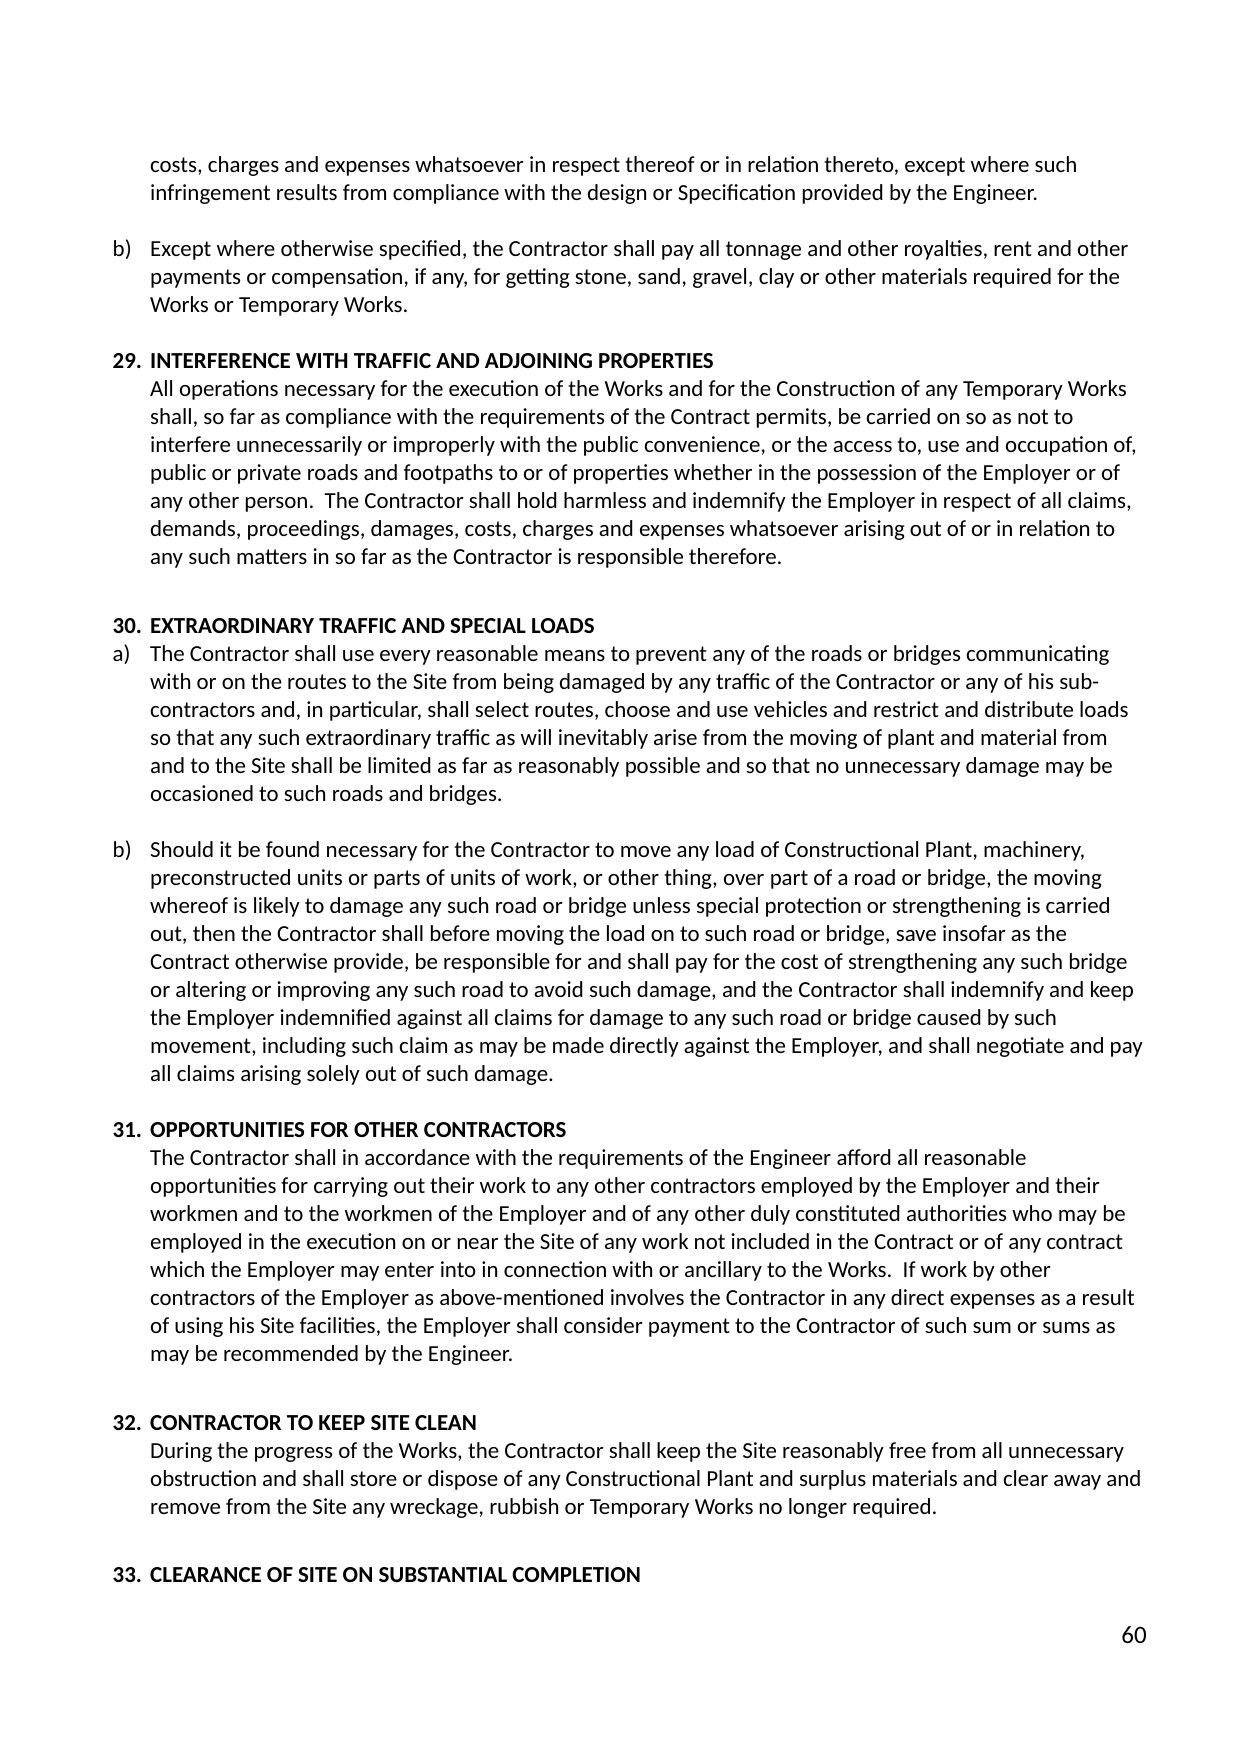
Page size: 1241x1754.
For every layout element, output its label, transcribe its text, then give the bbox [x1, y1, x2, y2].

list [112, 150, 1146, 206]
list CLEARANCE OF SITE ON SUBSTANTIAL COMPLETION [112, 1561, 1146, 1588]
list Should it be found necessary for the Contractor to move any load of Constructional Plant, machinery, preconstructed units or parts of units of work, or other thing, over part of a road or bridge, the moving whereof is likely to damage any such road or bridge unless special protection or strengthening is carried out, then the Contractor shall before moving the load on to such road or bridge, save insofar as the Contract otherwise provide, be responsible for and shall pay for the cost of strengthening any such bridge or altering or improving any such road to avoid such damage, and the Contractor shall indemnify and keep the Employer indemnified against all claims for damage to any such road or bridge caused by such movement, including such claim as may be made directly against the Employer, and shall negotiate and pay all claims arising solely out of such damage. [112, 835, 1146, 1087]
list Except where otherwise specified, the Contractor shall pay all tonnage and other royalties, rent and other payments or compensation, if any, for getting stone, sand, gravel, clay or other materials required for the Works or Temporary Works. [112, 234, 1146, 318]
list OPPORTUNITIES FOR OTHER CONTRACTORS [112, 1115, 1146, 1143]
list EXTRAORDINARY TRAFFIC AND SPECIAL LOADS [112, 611, 1146, 639]
text During the progress of the Works, the Contractor shall keep the Site reasonably free from all unnecessary obstruction and shall store or dispose of any Constructional Plant and surplus materials and clear away and remove from the Site any wreckage, rubbish or Temporary Works no longer required. [150, 1436, 1146, 1520]
list CONTRACTOR TO KEEP SITE CLEAN [112, 1408, 1146, 1436]
text All operations necessary for the execution of the Works and for the Construction of any Temporary Works shall, so far as compliance with the requirements of the Contract permits, be carried on so as not to interfere unnecessarily or improperly with the public convenience, or the access to, use and occupation of, public or private roads and footpaths to or of properties whether in the possession of the Employer or of any other person. The Contractor shall hold harmless and indemnify the Employer in respect of all claims, demands, proceedings, damages, costs, charges and expenses whatsoever arising out of or in relation to any such matters in so far as the Contractor is responsible therefore. [150, 374, 1146, 570]
list INTERFERENCE WITH TRAFFIC AND ADJOINING PROPERTIES [112, 346, 1146, 374]
text The Contractor shall in accordance with the requirements of the Engineer afford all reasonable opportunities for carrying out their work to any other contractors employed by the Employer and their workmen and to the workmen of the Employer and of any other duly constituted authorities who may be employed in the execution on or near the Site of any work not included in the Contract or of any contract which the Employer may enter into in connection with or ancillary to the Works. If work by other contractors of the Employer as above-mentioned involves the Contractor in any direct expenses as a result of using his Site facilities, the Employer shall consider payment to the Contractor of such sum or sums as may be recommended by the Engineer. [150, 1143, 1146, 1367]
list The Contractor shall use every reasonable means to prevent any of the roads or bridges communicating with or on the routes to the Site from being damaged by any traffic of the Contractor or any of his sub-contractors and, in particular, shall select routes, choose and use vehicles and restrict and distribute loads so that any such extraordinary traffic as will inevitably arise from the moving of plant and material from and to the Site shall be limited as far as reasonably possible and so that no unnecessary damage may be occasioned to such roads and bridges. [112, 639, 1146, 807]
